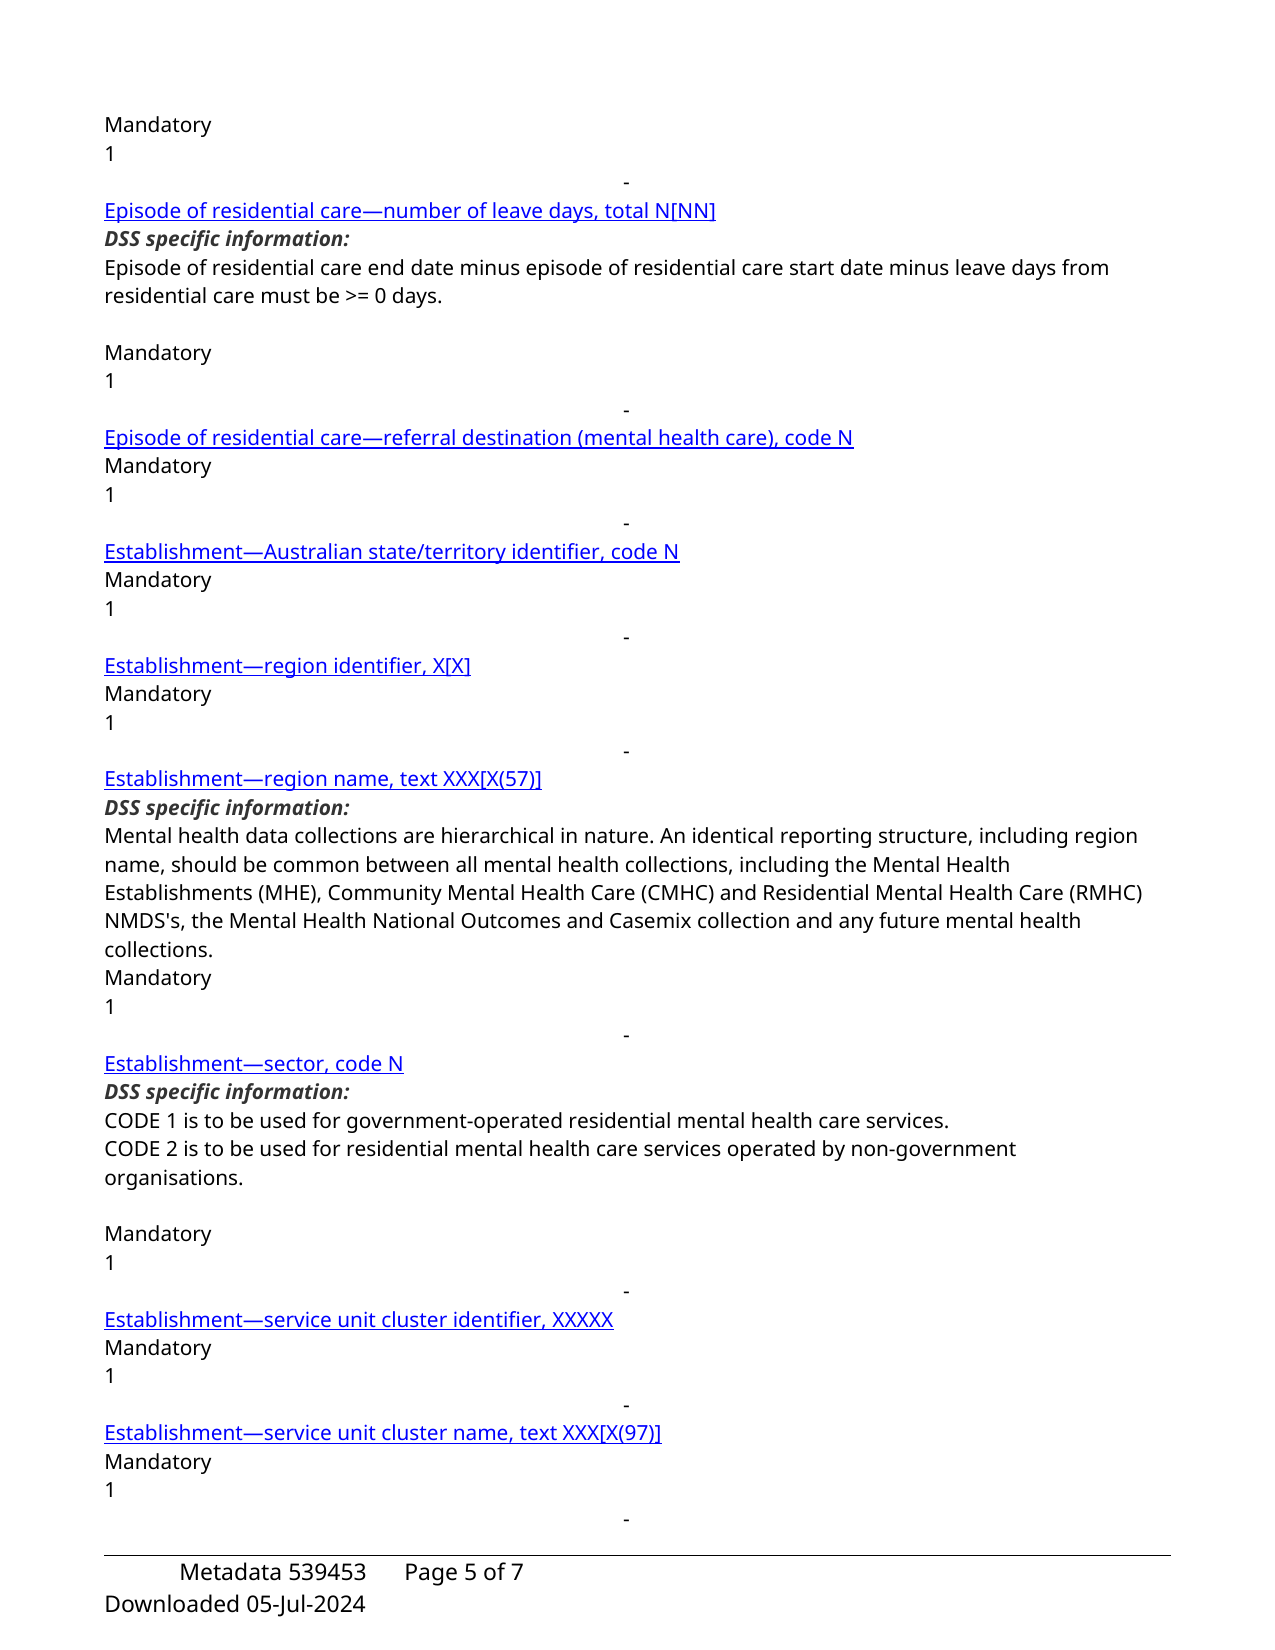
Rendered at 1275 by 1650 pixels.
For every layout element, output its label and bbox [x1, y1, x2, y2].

table_cell [93, 110, 1159, 1532]
